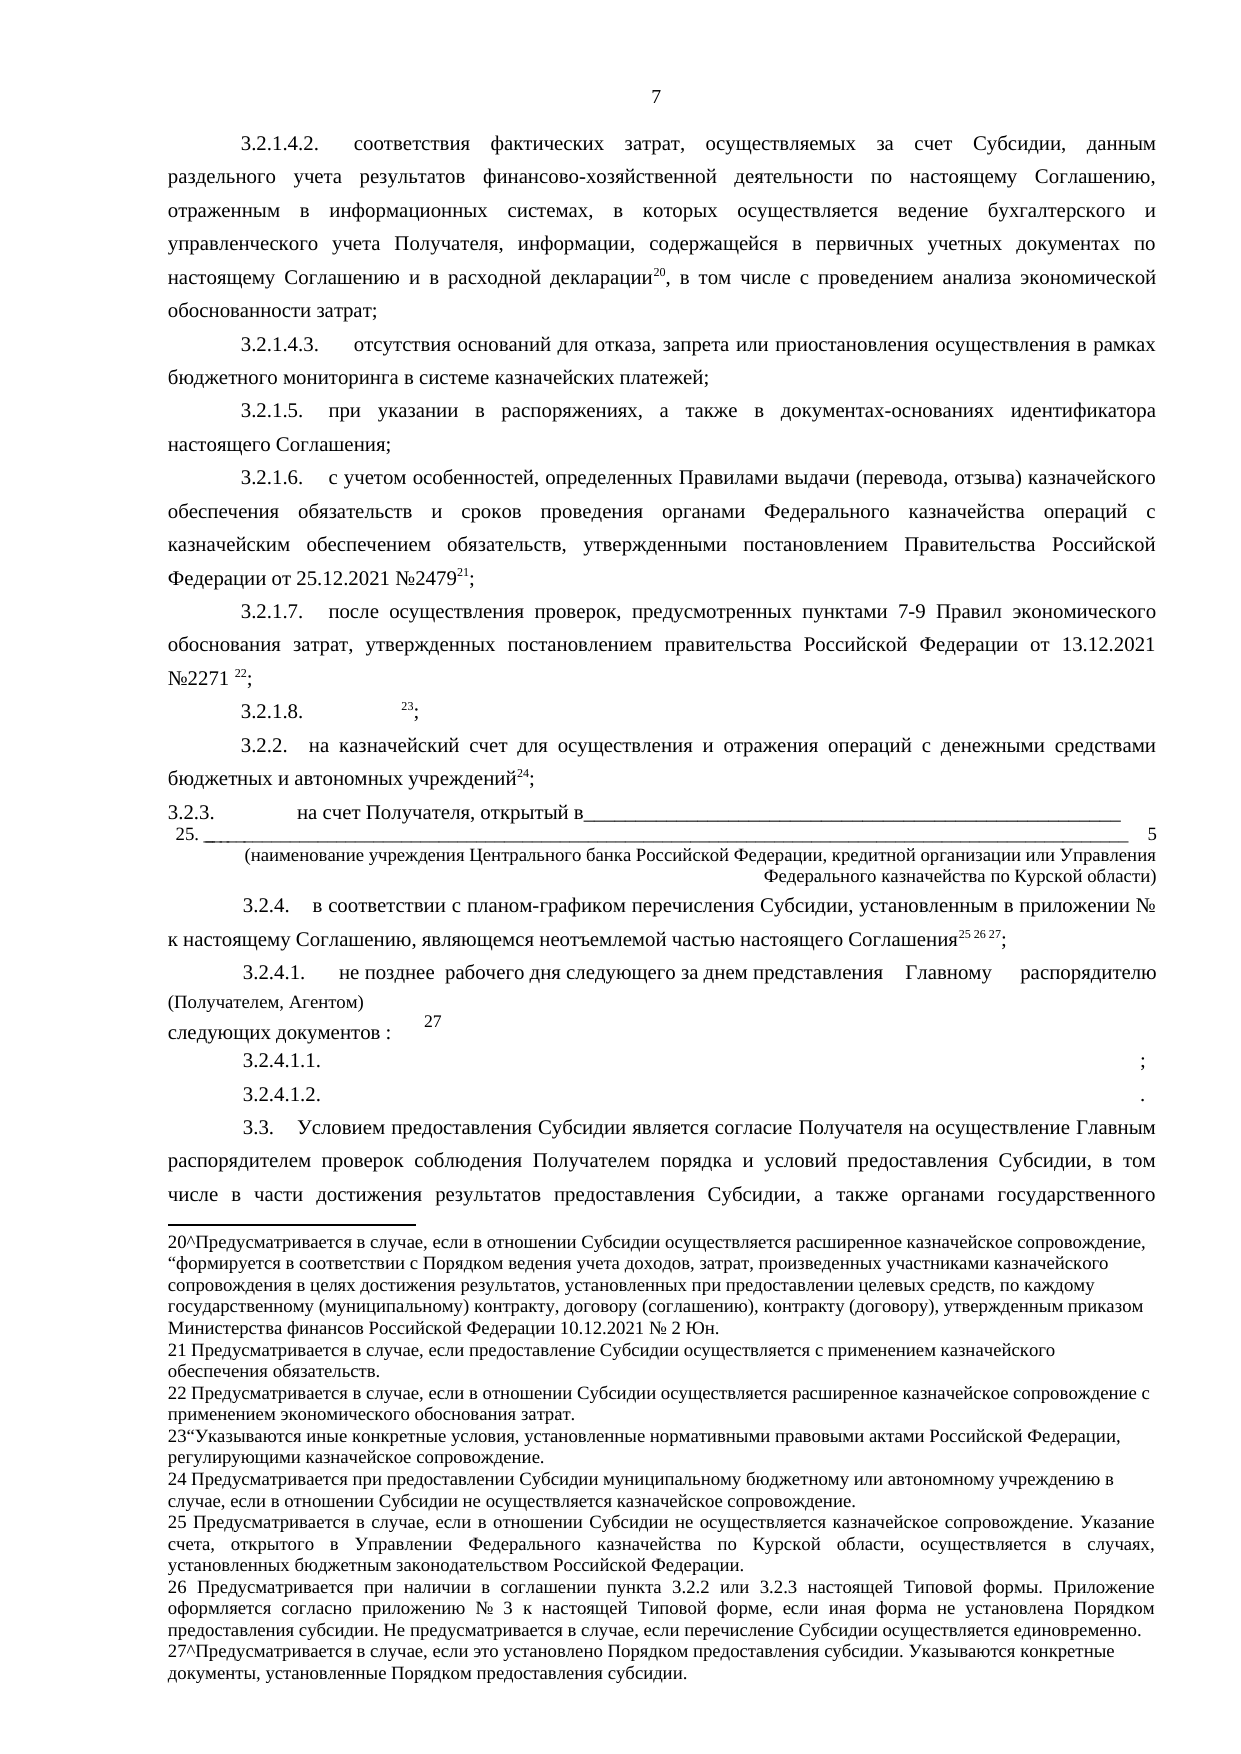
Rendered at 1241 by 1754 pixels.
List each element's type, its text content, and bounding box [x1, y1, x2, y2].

list с учетом особенностей, определенных Правилами выдачи (перевода, отзыва) казначейского обеспечения обязательств и сроков проведения органами Федерального казначейства операций с казначейским обеспечением обязательств, утвержденными постановлением Правительства Российской Федерации от 25.12.2021 №2479; [168, 465, 1157, 589]
list при указании в распоряжениях, а также в документах-основаниях идентификатора настоящего Соглашения; [168, 398, 1157, 456]
list Условием предоставления Субсидии является согласие Получателя на осуществление Главным распорядителем проверок соблюдения Получателем порядка и условий предоставления Субсидии, в том числе в части достижения результатов предоставления Субсидии, а также органами государственного финансового контроля проверок в соответствии со статьями 268.1 и 269.2 Бюджетного кодекса Российской Федерации. [168, 1115, 1157, 1206]
list после осуществления проверок, предусмотренных пунктами 7-9 Правил экономического обоснования затрат, утвержденных постановлением правительства Российской Федерации от 13.12.2021 №2271 ; [168, 599, 1157, 690]
list на казначейский счет для осуществления и отражения операций с денежными средствами бюджетных и автономных учреждений; [168, 733, 1157, 790]
text 25. 5 (наименование учреждения Центрального банка Российской Федерации, кредитной организации или Управления Федерального казначейства по Курской области) [168, 824, 1157, 887]
list . [168, 1081, 1157, 1106]
list ; [168, 1048, 1157, 1072]
list на счет Получателя, открытый в [168, 800, 1157, 824]
list ; [168, 699, 1157, 723]
list не позднее рабочего дня следующего за днем представления Главному распорядителю (Получателем, Агентом) [168, 960, 1157, 1013]
list отсутствия оснований для отказа, запрета или приостановления осуществления в рамках бюджетного мониторинга в системе казначейских платежей; [168, 331, 1157, 389]
list в соответствии с планом-графиком перечисления Субсидии, установленным в приложении № к настоящему Соглашению, являющемся неотъемлемой частью настоящего Соглашения ; [168, 893, 1157, 951]
list соответствия фактических затрат, осуществляемых за счет Субсидии, данным раздельного учета результатов финансово-хозяйственной деятельности по настоящему Соглашению, отраженным в информационных системах, в которых осуществляется ведение бухгалтерского и управленческого учета Получателя, информации, содержащейся в первичных учетных документах по настоящему Соглашению и в расходной декларации, в том числе с проведением анализа экономической обоснованности затрат; [168, 131, 1157, 322]
